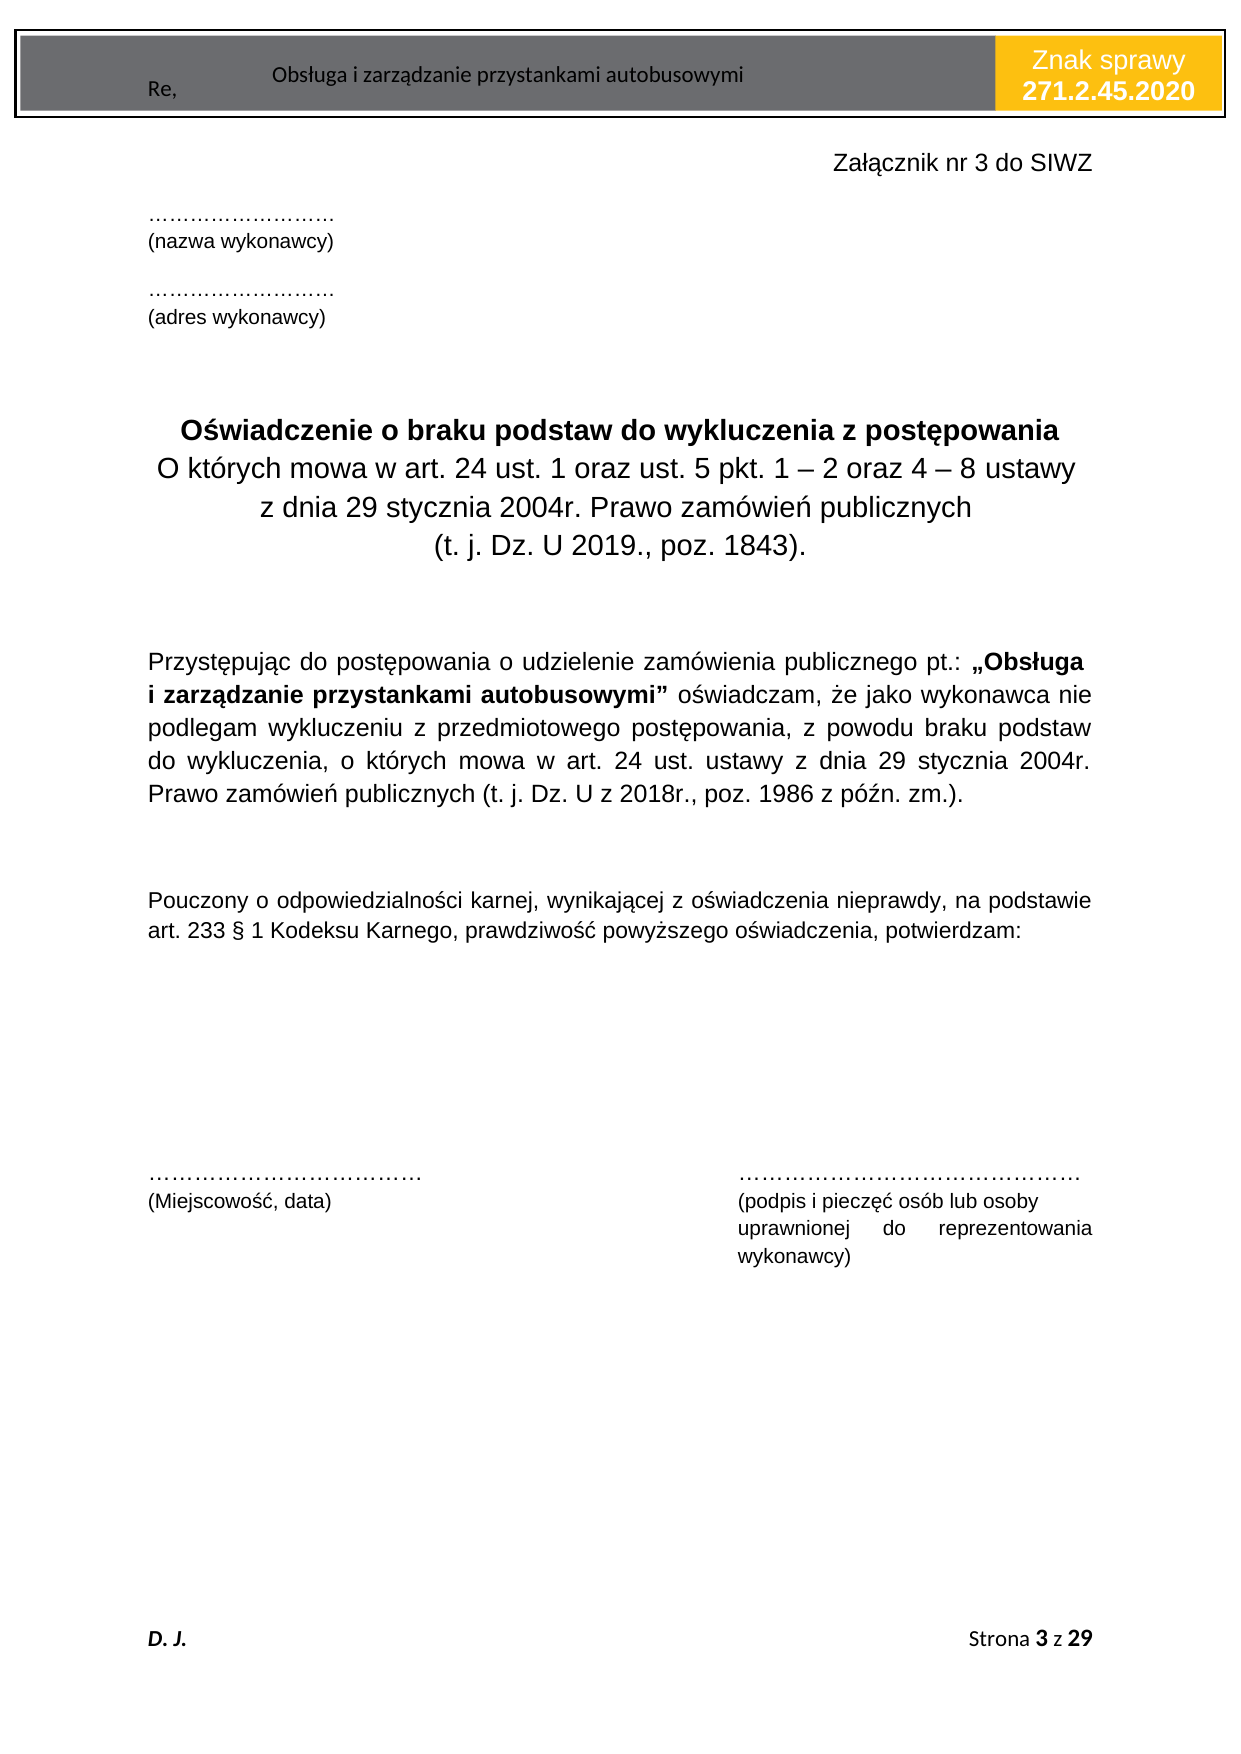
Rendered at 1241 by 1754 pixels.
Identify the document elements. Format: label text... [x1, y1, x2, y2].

text ……………………… [148, 277, 1093, 301]
text O których mowa w art. 24 ust. 1 oraz ust. 5 pkt. 1 – 2 oraz 4 – 8 ustawy z dnia 29 stycznia 2004r. Prawo zamówień publicznych (t. j. Dz. U 2019., poz. 1843). [148, 451, 1093, 562]
text Oświadczenie o braku podstaw do wykluczenia z postępowania [148, 412, 1093, 446]
text ……………………………… ……………………………………… [148, 1158, 1093, 1185]
text Załącznik nr 3 do SIWZ [148, 148, 1093, 176]
text uprawnionej do reprezentowania wykonawcy) [738, 1216, 1093, 1268]
text (Miejscowość, data) (podpis i pieczęć osób lub osoby [148, 1189, 1093, 1213]
text Pouczony o odpowiedzialności karnej, wynikającej z oświadczenia nieprawdy, na podstawie art. 233 § 1 Kodeksu Karnego, prawdziwość powyższego oświadczenia, potwierdzam: [148, 887, 1093, 943]
text Przystępując do postępowania o udzielenie zamówienia publicznego pt.: „Obsługa i zarządzanie przystankami autobusowymi” oświadczam, że jako wykonawca nie podlegam wykluczeniu z przedmiotowego postępowania, z powodu braku podstaw do wykluczenia, o których mowa w art. 24 ust. ustawy z dnia 29 stycznia 2004r. Prawo zamówień publicznych (t. j. Dz. U z 2018r., poz. 1986 z późn. zm.). [148, 647, 1093, 808]
text ……………………… [148, 201, 1093, 225]
text (nazwa wykonawcy) [148, 229, 1093, 253]
text (adres wykonawcy) [148, 305, 1093, 329]
